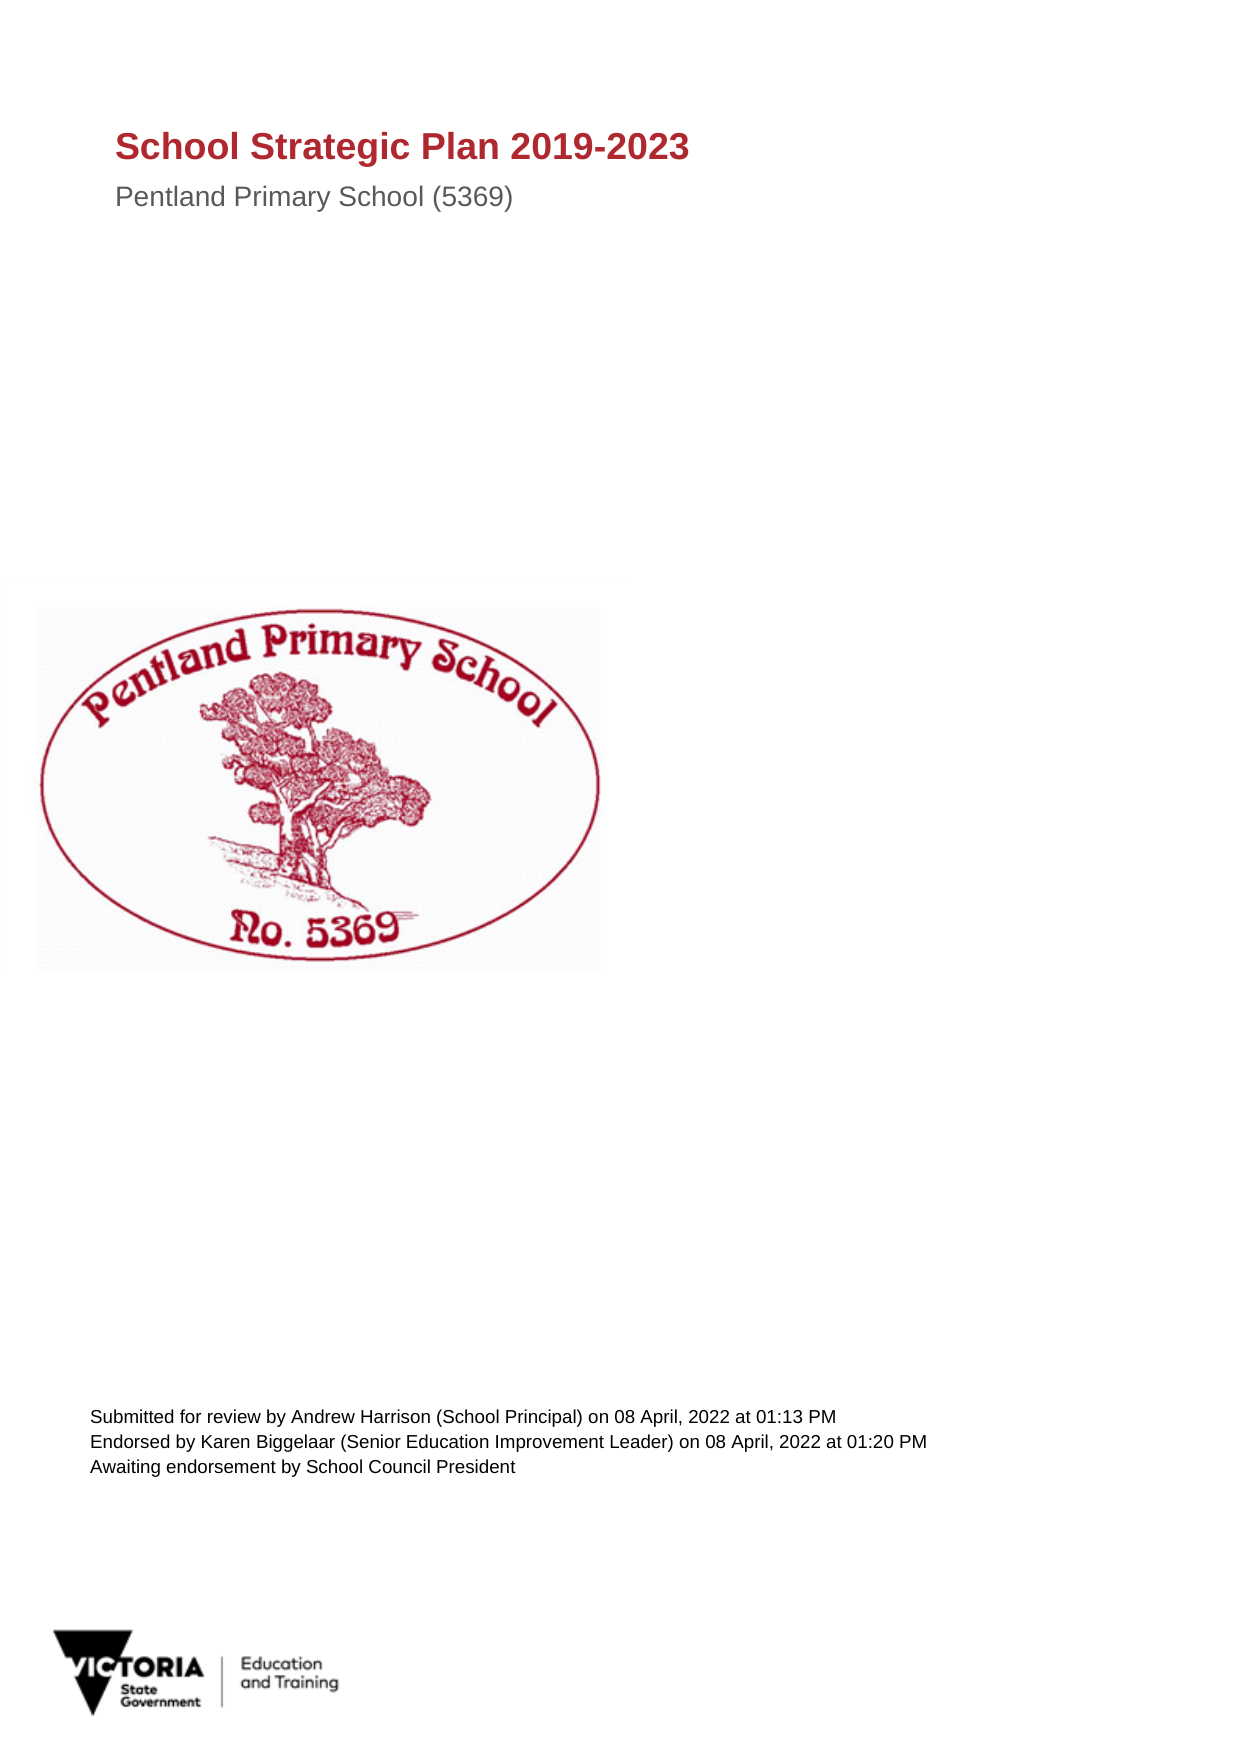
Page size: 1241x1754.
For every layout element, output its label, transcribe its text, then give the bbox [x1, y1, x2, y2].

text Pentland Primary School (5369) [0, 180, 987, 212]
picture [35, 1616, 361, 1732]
text School Strategic Plan 2019-2023 [115, 124, 1052, 167]
picture [0, 582, 625, 973]
